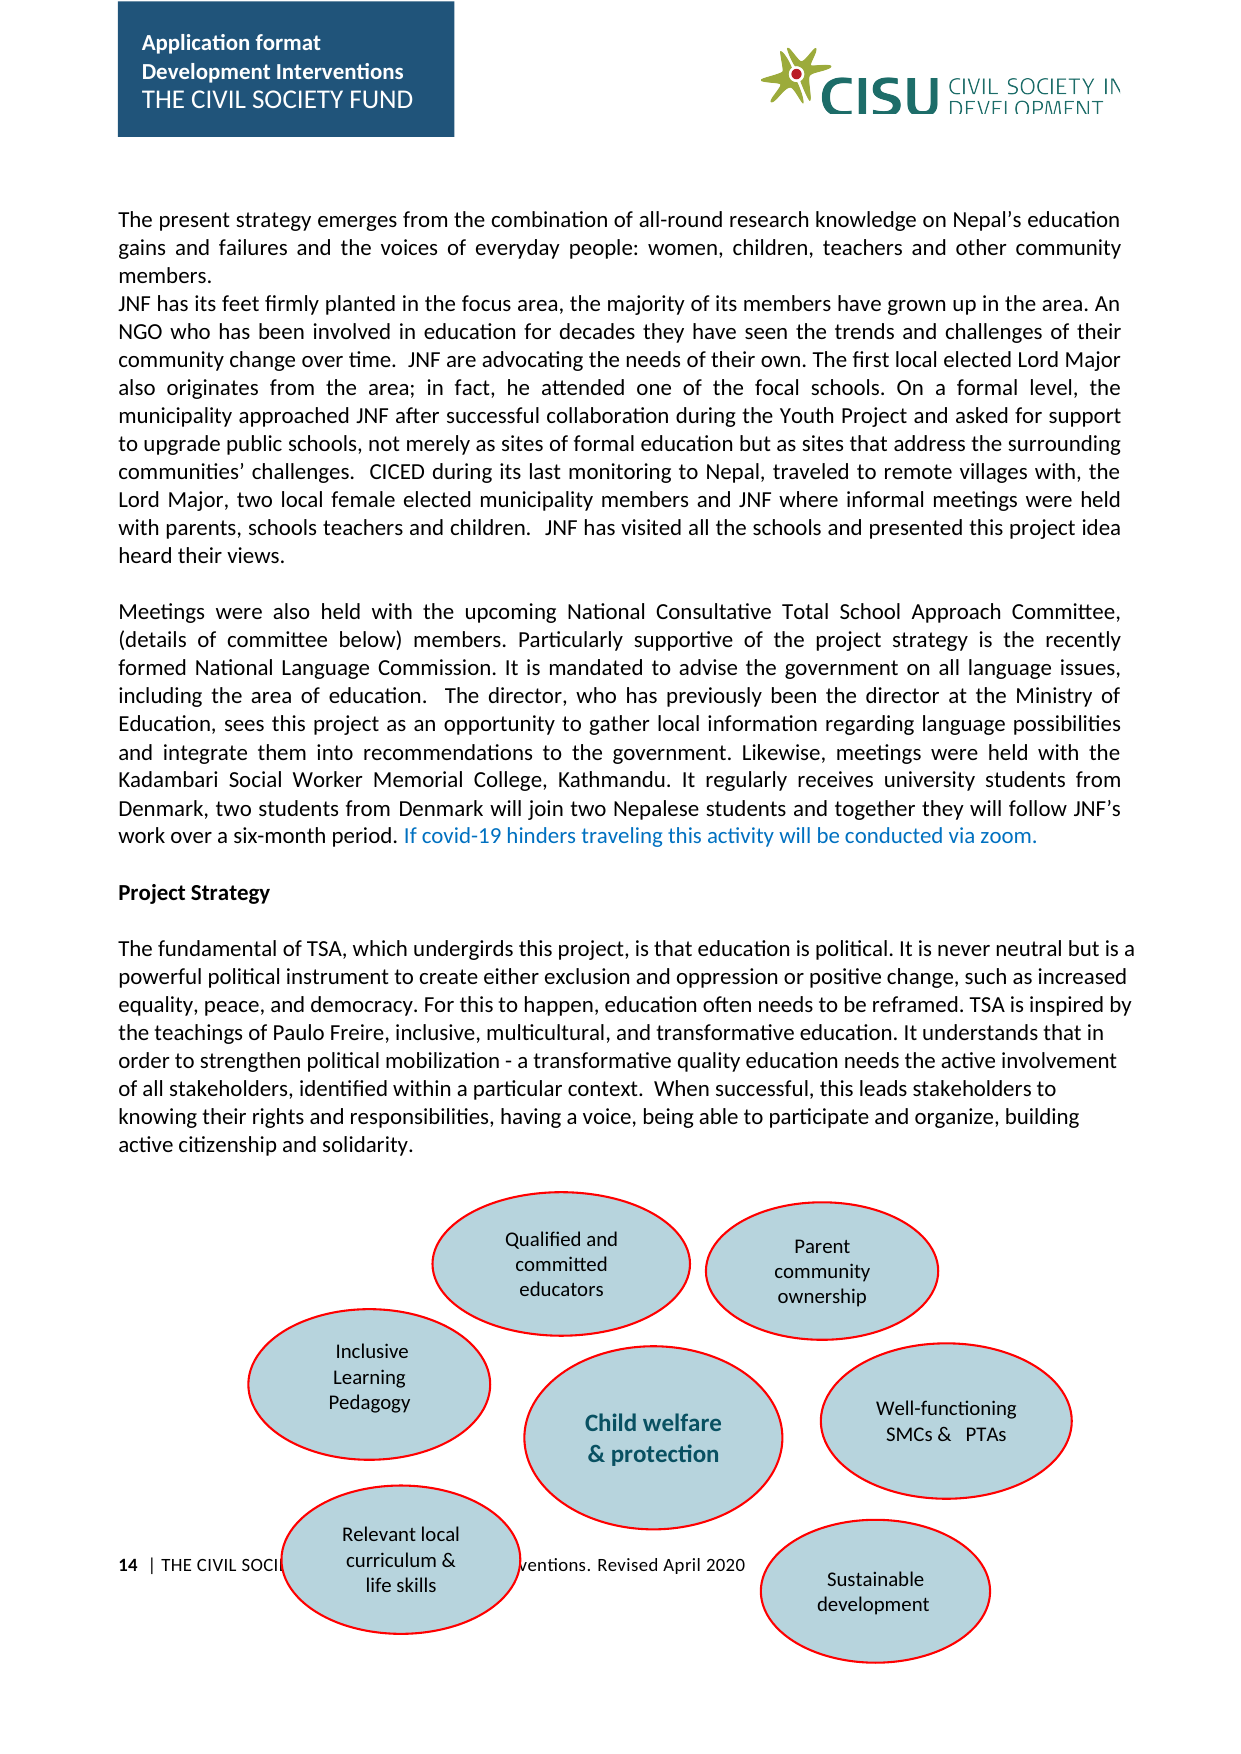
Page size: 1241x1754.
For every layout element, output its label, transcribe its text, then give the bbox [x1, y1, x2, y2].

picture [760, 47, 1121, 114]
text Meetings were also held with the upcoming National Consultative Total School Approach Committee, (details of committee below) members. Particularly supportive of the project strategy is the recently formed National Language Commission. It is mandated to advise the government on all language issues, including the area of education. The director, who has previously been the director at the Ministry of Education, sees this project as an opportunity to gather local information regarding language possibilities and integrate them into recommendations to the government. Likewise, meetings were held with the Kadambari Social Worker Memorial College, Kathmandu. It regularly receives university students from Denmark, two students from Denmark will join two Nepalese students and together they will follow JNF’s work over a six-month period. If covid-19 hinders traveling this activity will be conducted via zoom. [118, 597, 1123, 850]
text Project Strategy [118, 878, 1122, 906]
text The fundamental of TSA, which undergirds this project, is that education is political. It is never neutral but is a powerful political instrument to create either exclusion and oppression or positive change, such as increased equality, peace, and democracy. For this to happen, education often needs to be reframed. TSA is inspired by the teachings of Paulo Freire, inclusive, multicultural, and transformative education. It understands that in order to strengthen political mobilization - a transformative quality education needs the active involvement of all stakeholders, identified within a particular context. When successful, this leads stakeholders to knowing their rights and responsibilities, having a voice, being able to participate and organize, building active citizenship and solidarity. [118, 934, 1137, 1158]
text The present strategy emerges from the combination of all-round research knowledge on Nepal’s education gains and failures and the voices of everyday people: women, children, teachers and other community members. [118, 205, 1123, 289]
text JNF has its feet firmly planted in the focus area, the majority of its members have grown up in the area. An NGO who has been involved in education for decades they have seen the trends and challenges of their community change over time. JNF are advocating the needs of their own. The first local elected Lord Major also originates from the area; in fact, he attended one of the focal schools. On a formal level, the municipality approached JNF after successful collaboration during the Youth Project and asked for support to upgrade public schools, not merely as sites of formal education but as sites that address the surrounding communities’ challenges. CICED during its last monitoring to Nepal, traveled to remote villages with, the Lord Major, two local female elected municipality members and JNF where informal meetings were held with parents, schools teachers and children. JNF has visited all the schools and presented this project idea heard their views. [118, 289, 1123, 569]
